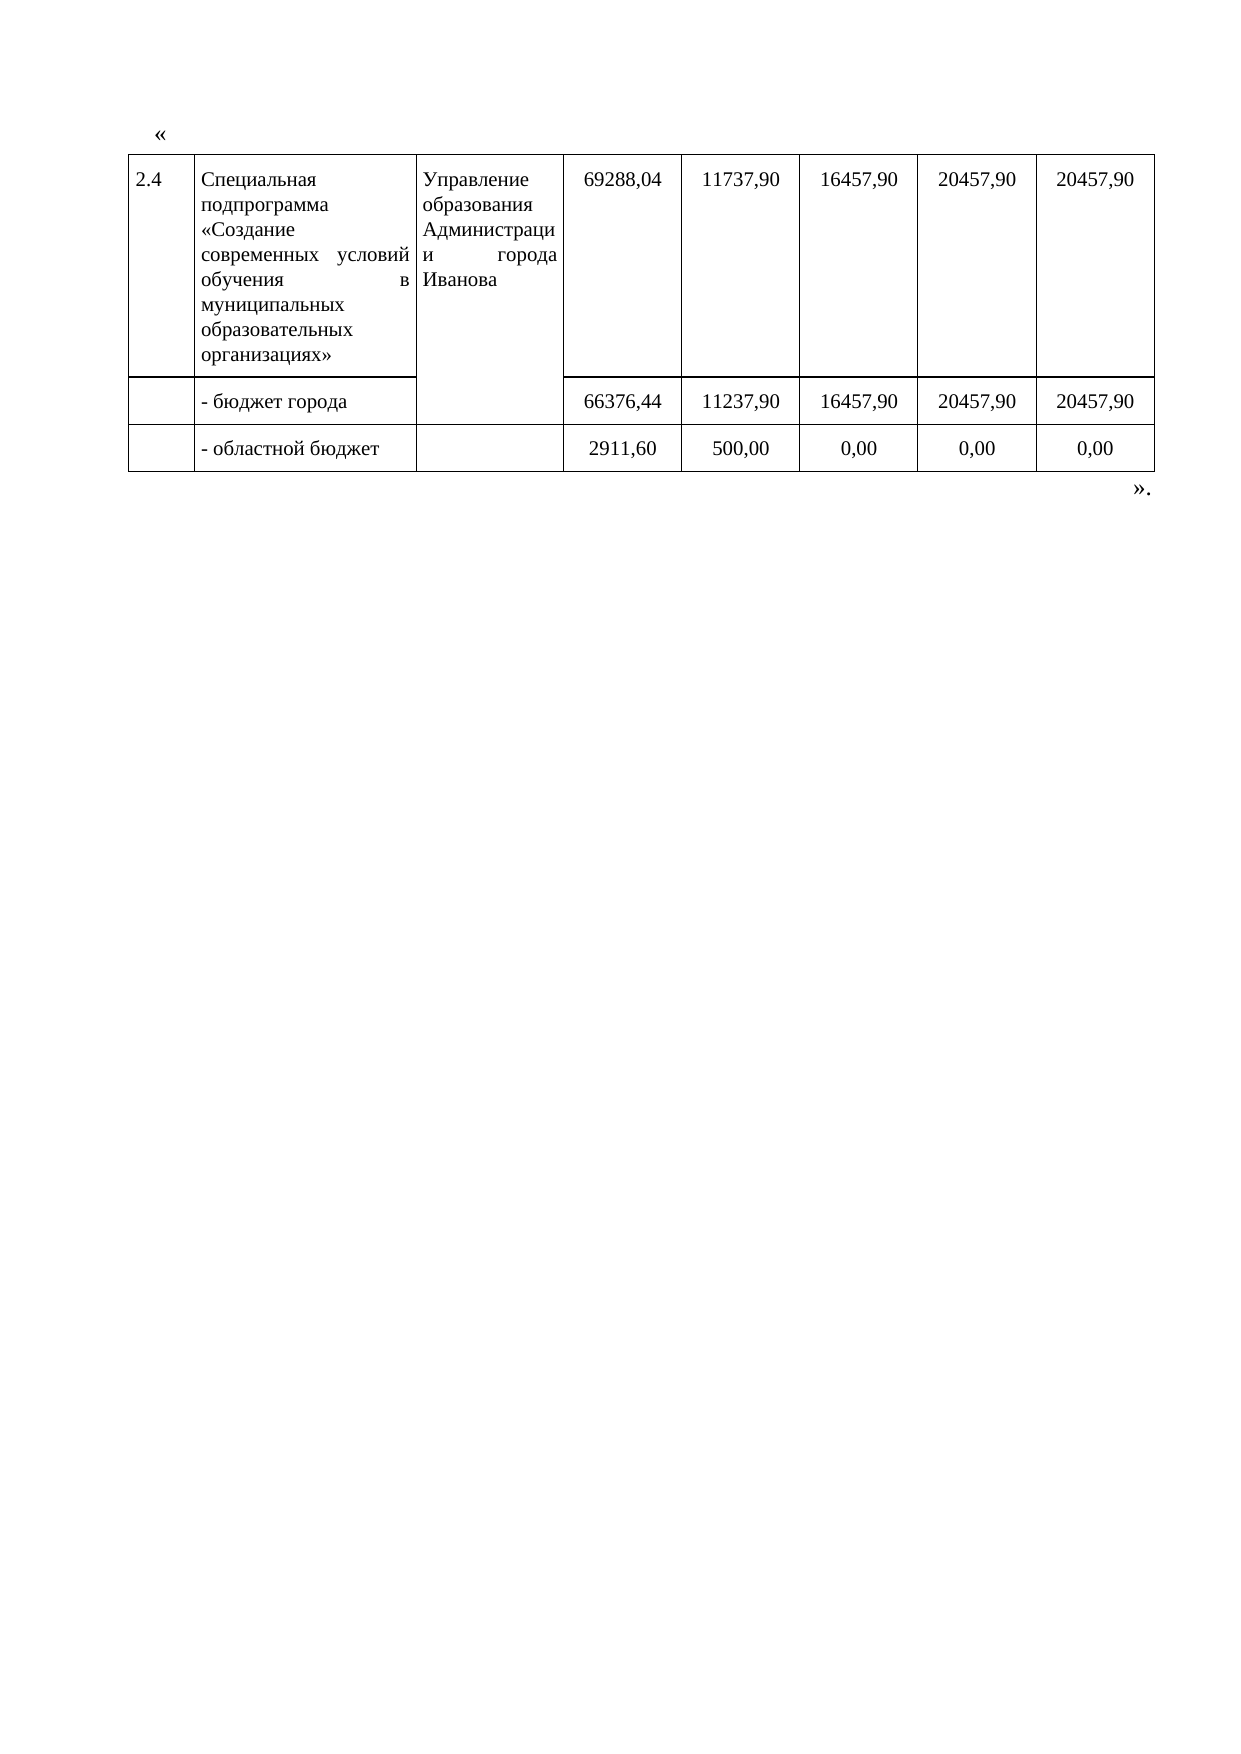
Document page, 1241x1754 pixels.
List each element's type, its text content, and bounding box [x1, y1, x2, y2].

table_header 20457,90 [918, 155, 1036, 376]
table_header 69288,04 [564, 155, 681, 376]
table_cell 2911,60 [564, 425, 681, 471]
table_cell 0,00 [1037, 425, 1154, 471]
table_cell 0,00 [918, 425, 1036, 471]
table_cell 66376,44 [564, 378, 681, 424]
table_cell [129, 378, 194, 424]
table_header Управление образования Администрации города Иванова [417, 155, 563, 424]
table_header 16457,90 [800, 155, 917, 376]
table_cell [417, 425, 563, 471]
text ». [177, 472, 1152, 501]
text « [148, 118, 1152, 147]
table_cell 16457,90 [800, 378, 917, 424]
table_header 2.4 [129, 155, 194, 376]
table_header Специальная подпрограмма «Создание современных условий обучения в муниципальных образовательных организациях» [195, 155, 416, 376]
table_cell 20457,90 [918, 378, 1036, 424]
table_cell - областной бюджет [195, 425, 416, 471]
table_cell 0,00 [800, 425, 917, 471]
table_cell 20457,90 [1037, 378, 1154, 424]
table_cell - бюджет города [195, 378, 416, 424]
table_cell 500,00 [682, 425, 799, 471]
table_header 11737,90 [682, 155, 799, 376]
table_cell [129, 425, 194, 471]
table_header 20457,90 [1037, 155, 1154, 376]
table_cell 11237,90 [682, 378, 799, 424]
